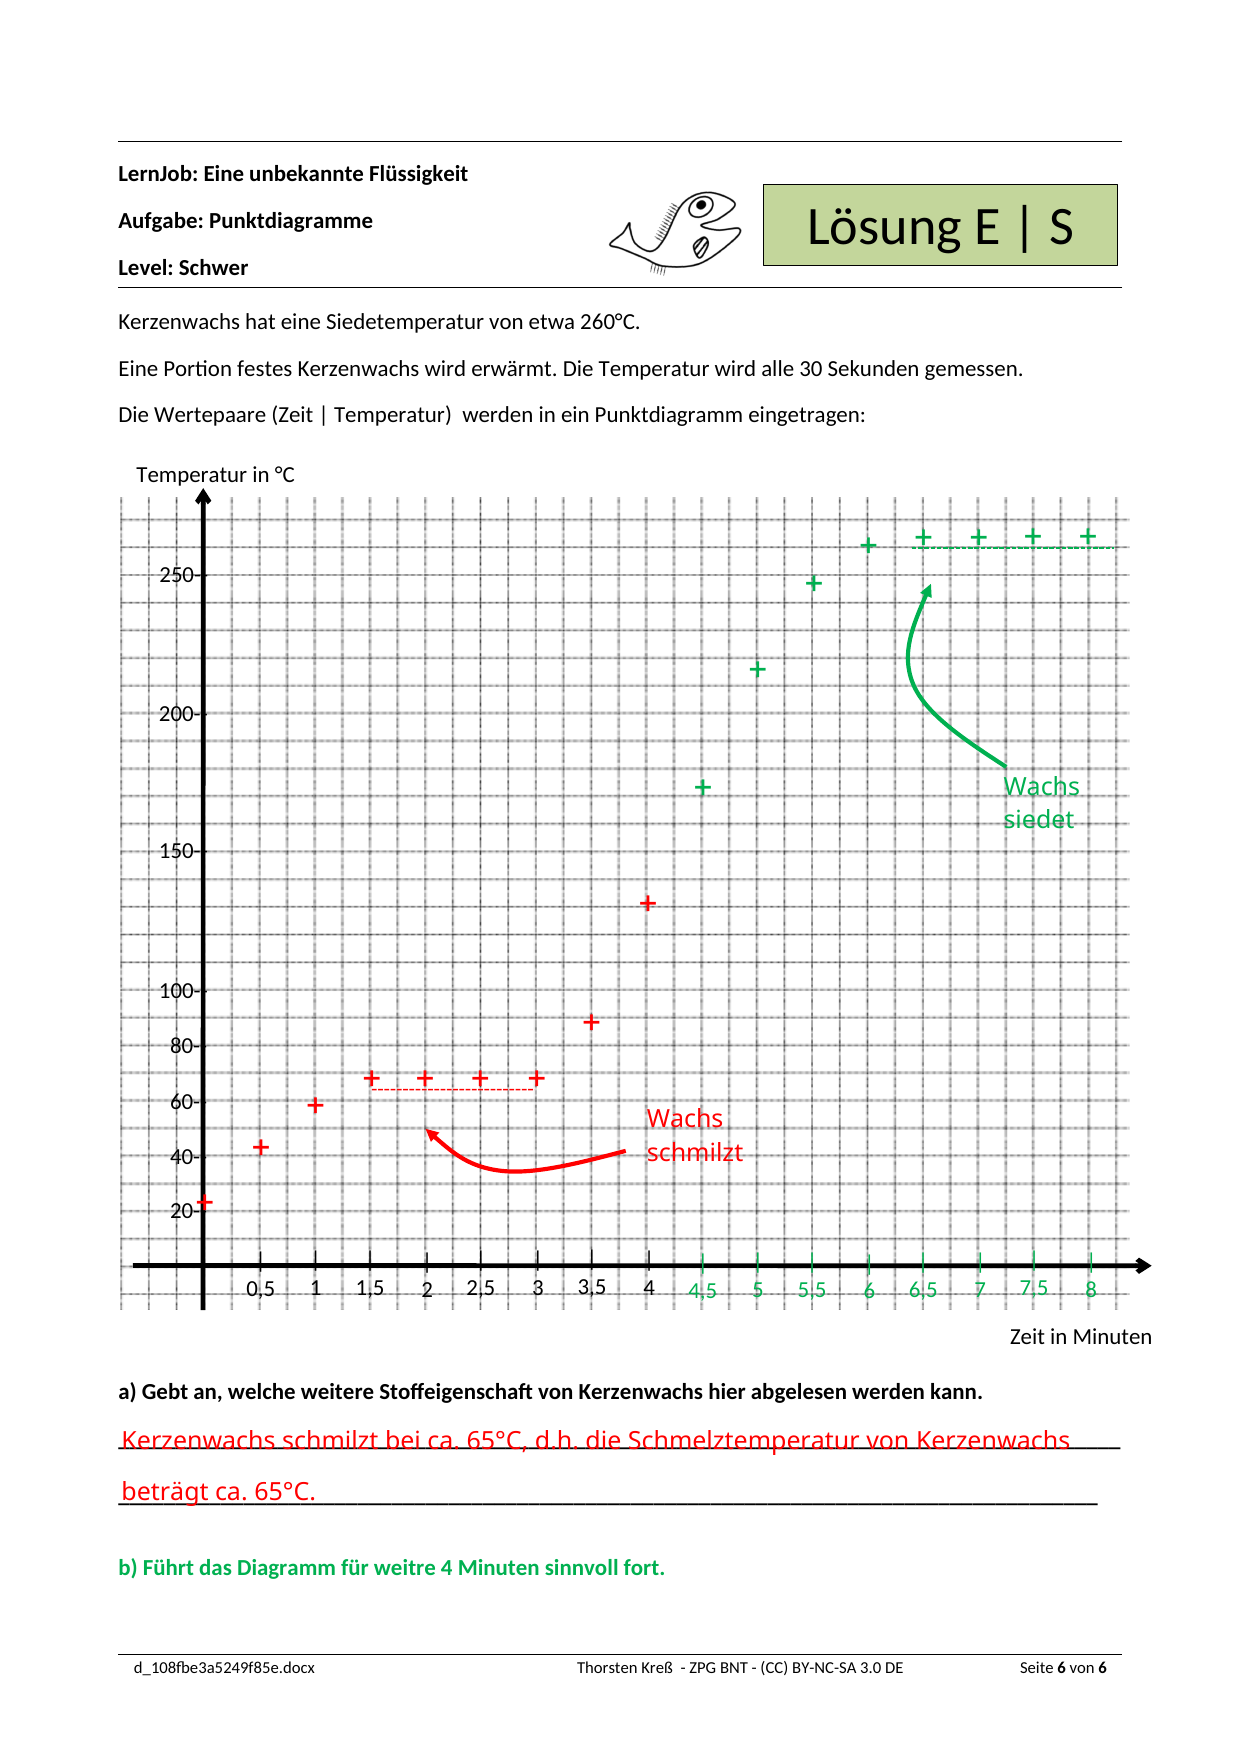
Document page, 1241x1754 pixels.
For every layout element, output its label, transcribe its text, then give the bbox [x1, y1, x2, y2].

text b) Führt das Diagramm für weitre 4 Minuten sinnvoll fort. [118, 1553, 1122, 1581]
text Level: Schwer [118, 253, 607, 287]
text Die Wertepaare (Zeit | Temperatur) werden in ein Punktdiagramm eingetragen: [118, 401, 1122, 429]
text a) Gebt an, welche weitere Stoffeigenschaft von Kerzenwachs hier abgelesen werden kann. [118, 1377, 1122, 1405]
picture [106, 497, 200, 1310]
picture [596, 178, 763, 287]
text LernJob: Eine unbekannte Flüssigkeit [118, 159, 1122, 187]
text Aufgabe: Punktdiagramme [118, 206, 600, 234]
text Level: Schwer [622, 253, 1122, 287]
text Eine Portion festes Kerzenwachs wird erwärmt. Die Temperatur wird alle 30 Sekunden gemessen. [118, 354, 1122, 382]
picture [206, 497, 1130, 1263]
picture [206, 1268, 1130, 1310]
text Kerzenwachs hat eine Siedetemperatur von etwa 260°C. [118, 307, 1122, 335]
text ______________________________________________________________________________________________________________________________________________________________________________ [118, 1424, 1122, 1508]
